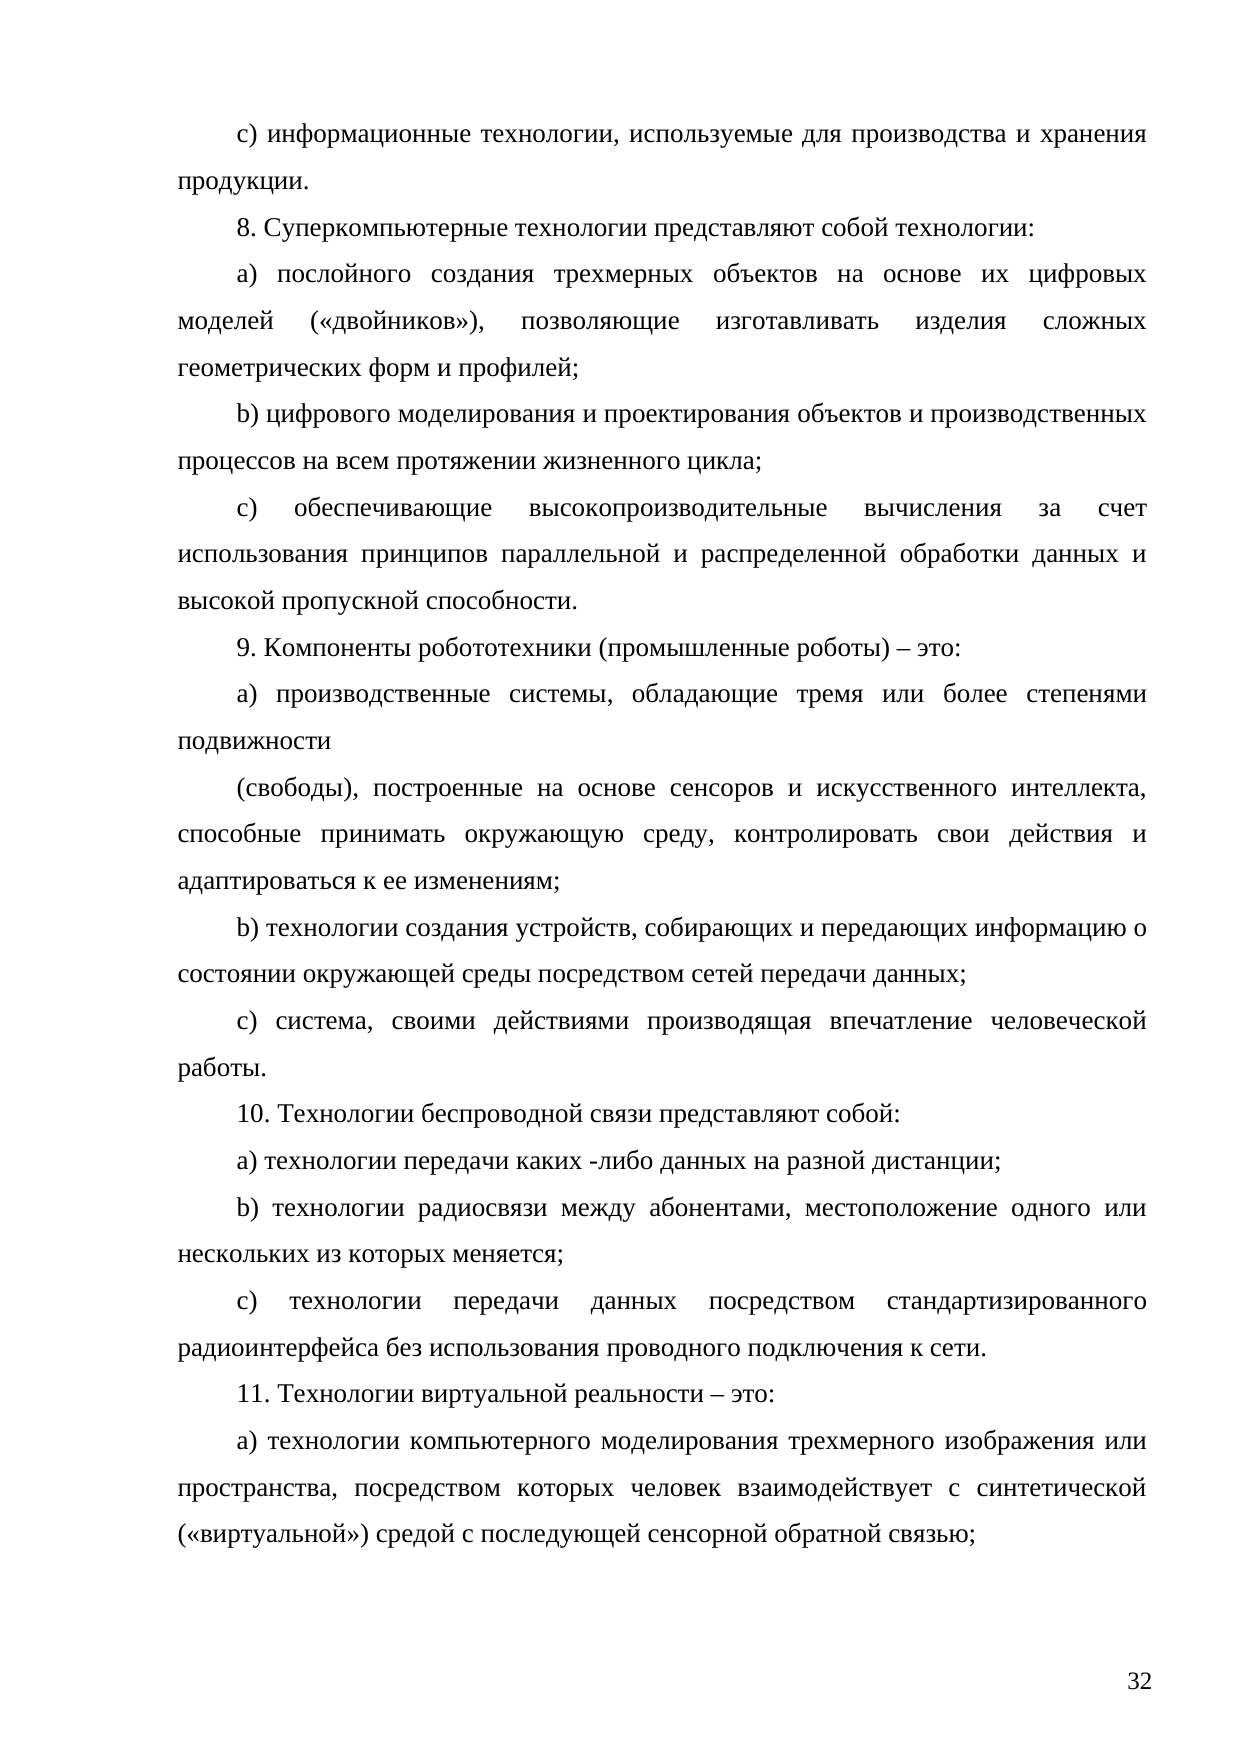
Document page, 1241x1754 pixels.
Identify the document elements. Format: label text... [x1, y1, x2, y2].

text b) цифрового моделирования и проектирования объектов и производственных процессов на всем протяжении жизненного цикла; [177, 397, 1148, 475]
text 9. Компоненты робототехники (промышленные роботы) – это: [177, 631, 1148, 662]
text (свободы), построенные на основе сенсоров и искусственного интеллекта, способные принимать окружающую среду, контролировать свои действия и адаптироваться к ее изменениям; [177, 771, 1148, 895]
text 8. Суперкомпьютерные технологии представляют собой технологии: [177, 211, 1148, 242]
text b) технологии создания устройств, собирающих и передающих информацию о состоянии окружающей среды посредством сетей передачи данных; [177, 911, 1148, 989]
text c) технологии передачи данных посредством стандартизированного радиоинтерфейса без использования проводного подключения к сети. [177, 1284, 1148, 1362]
text c) обеспечивающие высокопроизводительные вычисления за счет использования принципов параллельной и распределенной обработки данных и высокой пропускной способности. [177, 491, 1148, 615]
text a) производственные системы, обладающие тремя или более степенями подвижности [177, 677, 1148, 755]
text c) информационные технологии, используемые для производства и хранения продукции. [177, 117, 1148, 195]
text b) технологии радиосвязи между абонентами, местоположение одного или нескольких из которых меняется; [177, 1191, 1148, 1269]
text 10. Технологии беспроводной связи представляют собой: [177, 1097, 1148, 1129]
text 11. Технологии виртуальной реальности – это: [177, 1377, 1148, 1409]
text c) система, своими действиями производящая впечатление человеческой работы. [177, 1004, 1148, 1082]
text a) технологии компьютерного моделирования трехмерного изображения или пространства, посредством которых человек взаимодействует с синтетической («виртуальной») средой с последующей сенсорной обратной связью; [177, 1424, 1148, 1549]
text a) послойного создания трехмерных объектов на основе их цифровых моделей («двойников»), позволяющие изготавливать изделия сложных геометрических форм и профилей; [177, 257, 1148, 382]
text a) технологии передачи каких -либо данных на разной дистанции; [177, 1144, 1148, 1175]
